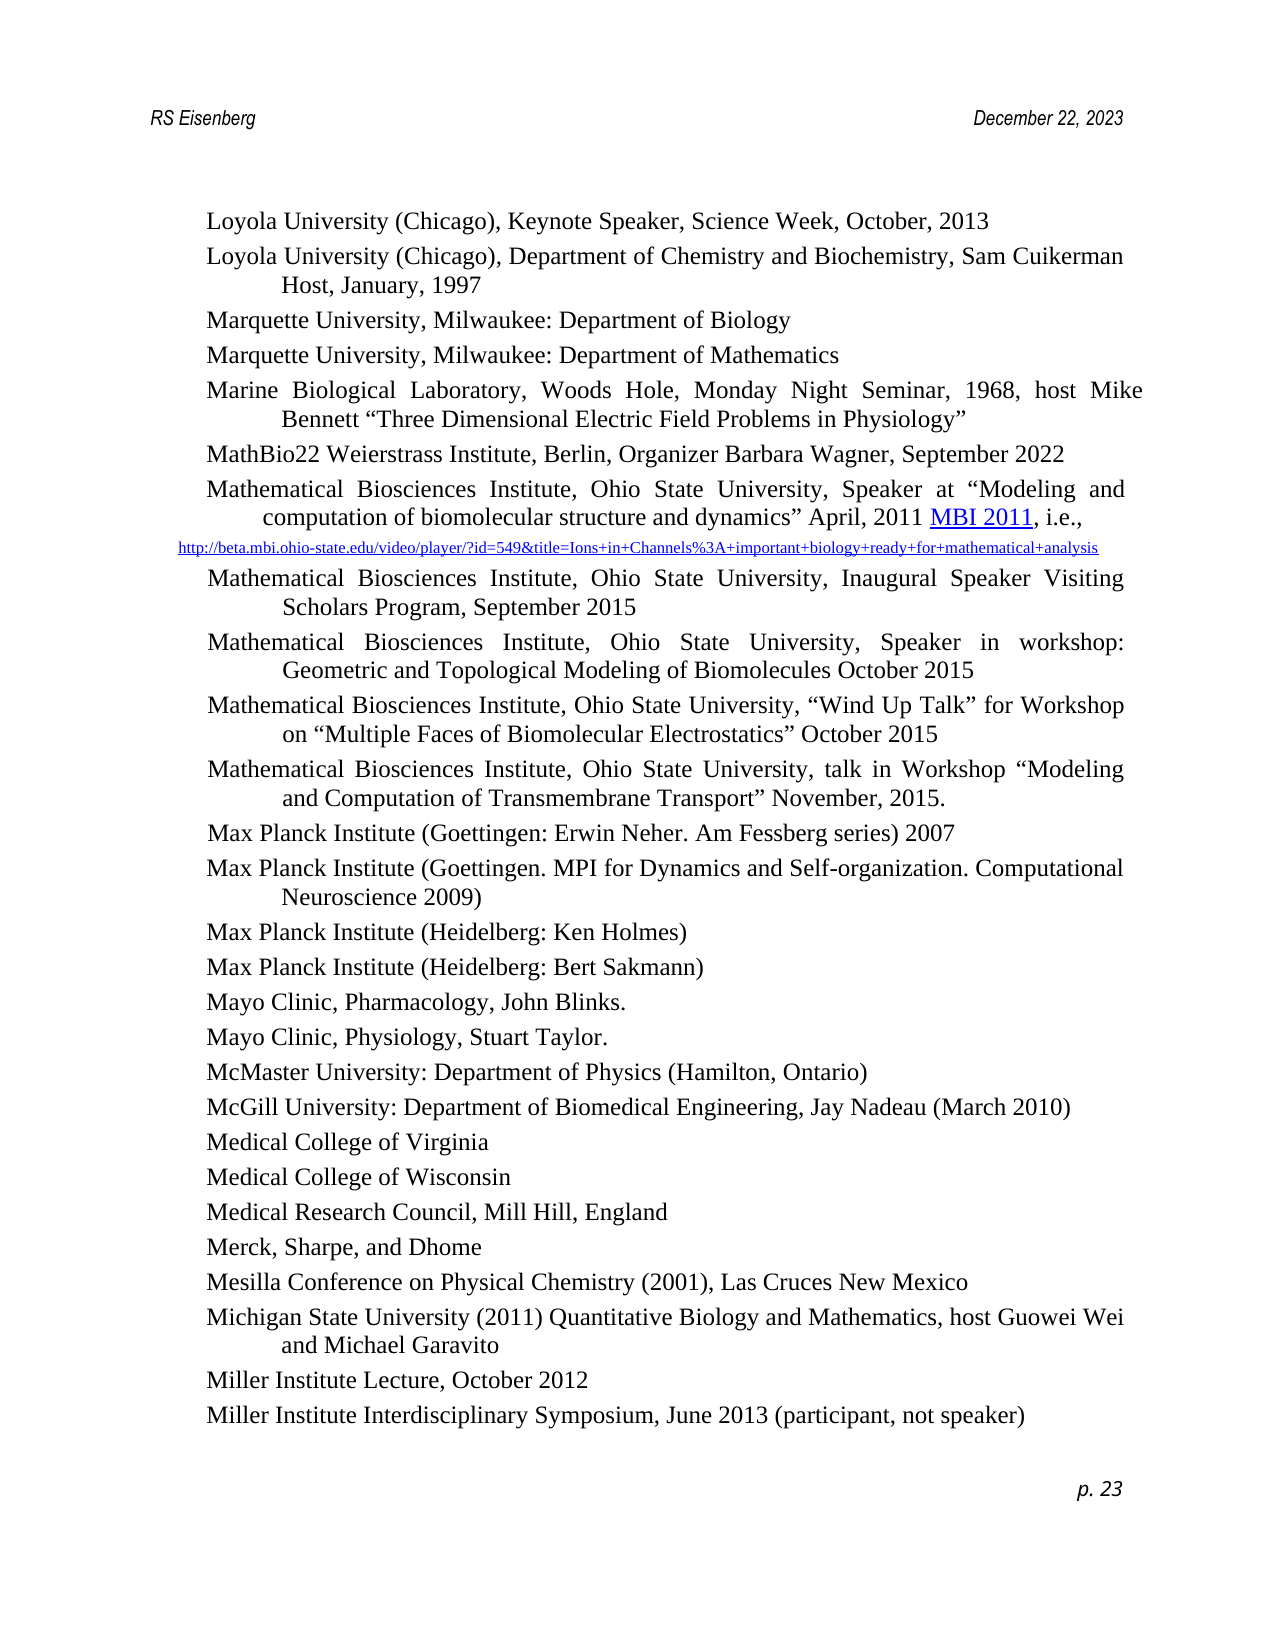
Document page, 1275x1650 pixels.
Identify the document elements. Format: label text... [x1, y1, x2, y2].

text http://beta.mbi.ohio-state.edu/video/player/?id=549&title=Ions+in+Channels%3A+important+biology+ready+for+mathematical+analysis [178, 537, 1219, 557]
text Marquette University, Milwaukee: Department of Biology [206, 305, 1125, 334]
text Mathematical Biosciences Institute, Ohio State University, talk in Workshop “Modeling and Computation of Transmembrane Transport” November, 2015. [207, 754, 1125, 812]
text Medical College of Virginia [206, 1127, 1125, 1155]
text Miller Institute Lecture, October 2012 [206, 1365, 1125, 1394]
text Max Planck Institute (Goettingen. MPI for Dynamics and Self-organization. Computational Neuroscience 2009) [206, 853, 1125, 910]
text McGill University: Department of Biomedical Engineering, Jay Nadeau (March 2010) [206, 1092, 1125, 1120]
text Merck, Sharpe, and Dhome [206, 1232, 1125, 1260]
text Medical Research Council, Mill Hill, England [206, 1197, 1125, 1225]
text Miller Institute Interdisciplinary Symposium, June 2013 (participant, not speaker) [206, 1400, 1125, 1429]
text Mayo Clinic, Pharmacology, John Blinks. [206, 987, 1125, 1015]
text Max Planck Institute (Goettingen: Erwin Neher. Am Fessberg series) 2007 [207, 818, 1125, 847]
text Medical College of Wisconsin [206, 1162, 1125, 1190]
text McMaster University: Department of Physics (Hamilton, Ontario) [206, 1057, 1125, 1085]
text Mathematical Biosciences Institute, Ohio State University, Speaker at “Modeling and computation of biomolecular structure and dynamics” April, 2011 MBI 2011, i.e., [206, 474, 1125, 531]
text MathBio22 Weierstrass Institute, Berlin, Organizer Barbara Wagner, September 2022 [206, 439, 1144, 467]
text Mesilla Conference on Physical Chemistry (2001), Las Cruces New Mexico [206, 1267, 1125, 1295]
text Mathematical Biosciences Institute, Ohio State University, “Wind Up Talk” for Workshop on “Multiple Faces of Biomolecular Electrostatics” October 2015 [207, 690, 1125, 748]
text Mathematical Biosciences Institute, Ohio State University, Inaugural Speaker Visiting Scholars Program, September 2015 [207, 563, 1125, 620]
text Mathematical Biosciences Institute, Ohio State University, Speaker in workshop: Geometric and Topological Modeling of Biomolecules October 2015 [207, 627, 1125, 684]
text Marine Biological Laboratory, Woods Hole, Monday Night Seminar, 1968, host Mike Bennett “Three Dimensional Electric Field Problems in Physiology” [206, 375, 1144, 432]
text Marquette University, Milwaukee: Department of Mathematics [206, 340, 1125, 369]
text Michigan State University (2011) Quantitative Biology and Mathematics, host Guowei Wei and Michael Garavito [206, 1302, 1125, 1359]
text Max Planck Institute (Heidelberg: Ken Holmes) [206, 917, 1125, 945]
text Loyola University (Chicago), Keynote Speaker, Science Week, October, 2013 [206, 206, 1125, 235]
text Mayo Clinic, Physiology, Stuart Taylor. [206, 1022, 1125, 1050]
text Loyola University (Chicago), Department of Chemistry and Biochemistry, Sam Cuikerman Host, January, 1997 [206, 241, 1125, 299]
text Max Planck Institute (Heidelberg: Bert Sakmann) [206, 952, 1125, 980]
